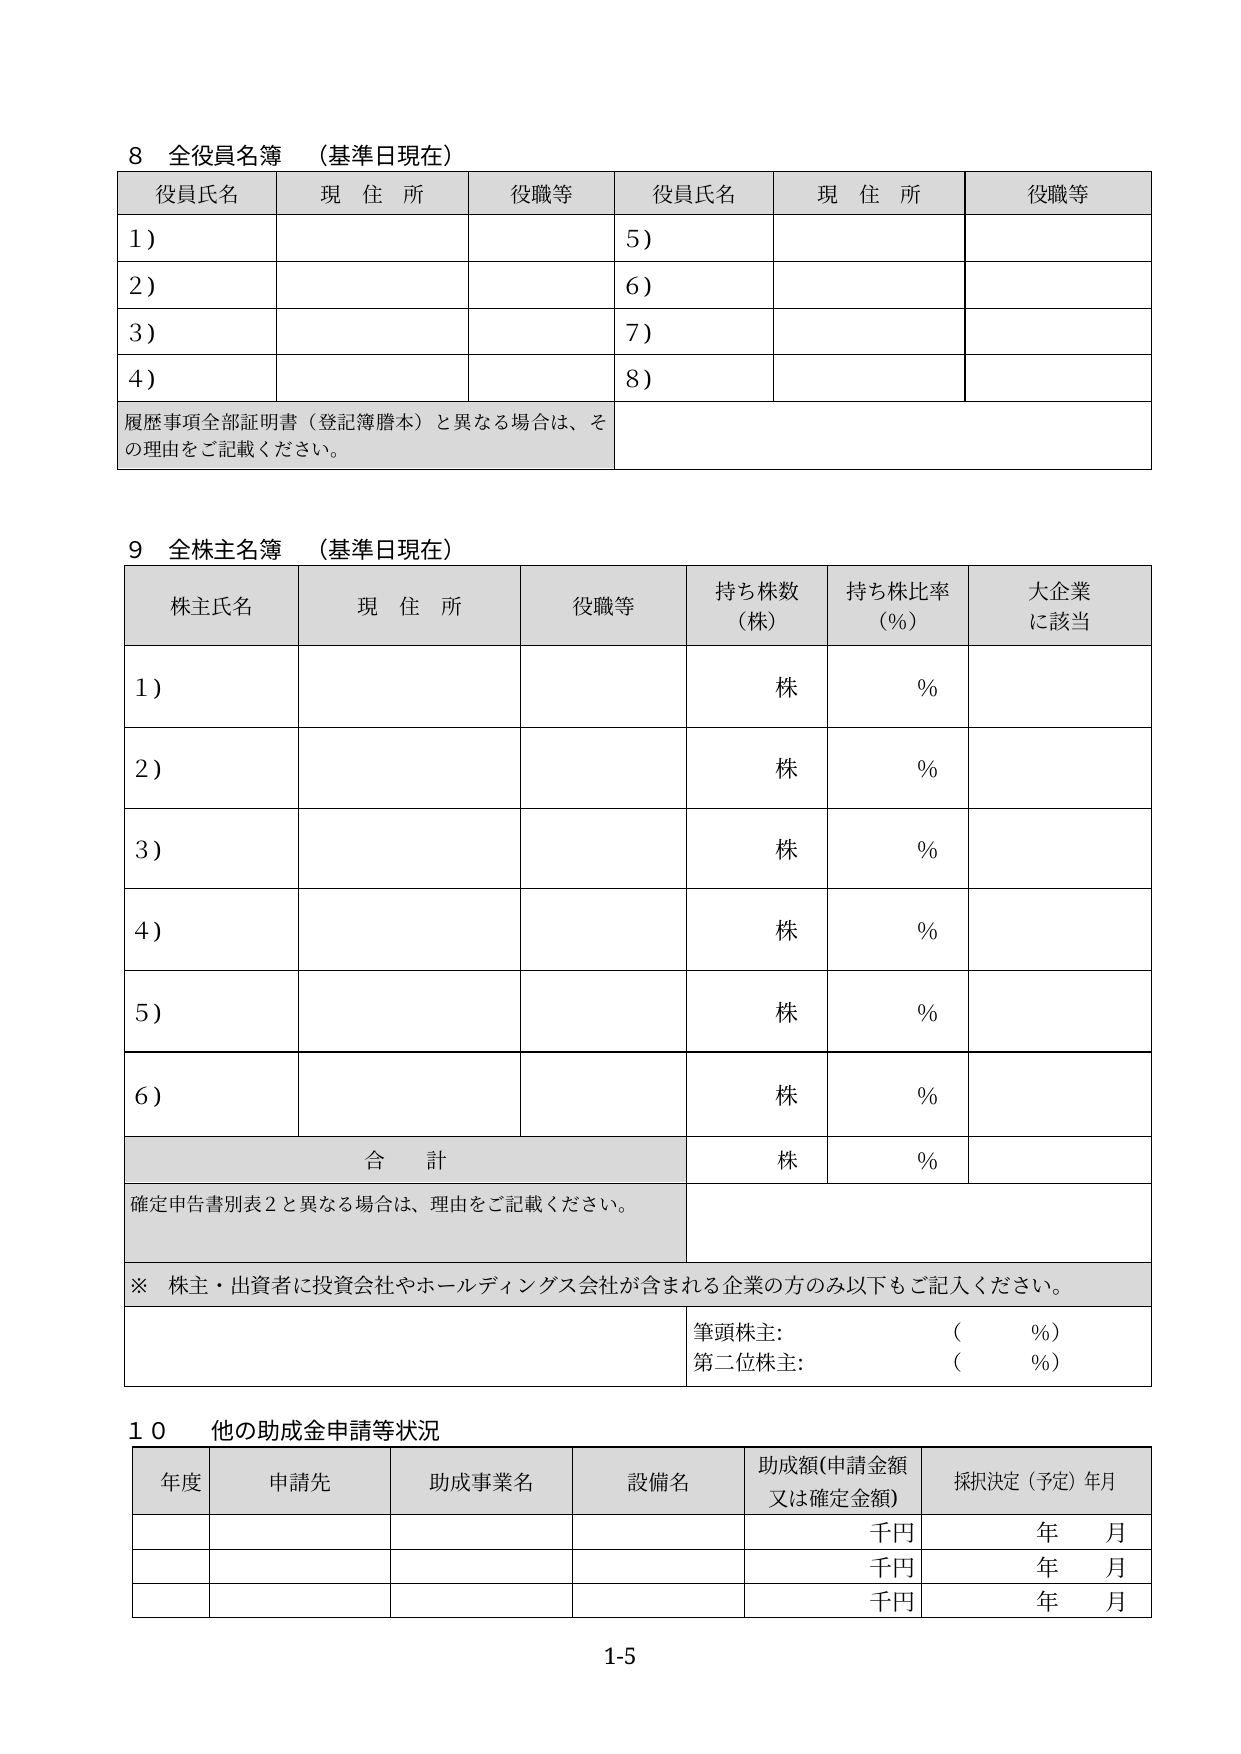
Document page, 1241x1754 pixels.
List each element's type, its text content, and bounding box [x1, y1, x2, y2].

table_cell 履歴事項全部証明書（登記簿謄本）と異なる場合は、その理由をご記載ください。 [118, 402, 614, 468]
table_cell ％ [828, 1137, 968, 1182]
subtitle 他の助成金申請等状況 [124, 1413, 1116, 1446]
table_cell [615, 402, 1151, 468]
table_cell [774, 309, 964, 354]
table_cell 年 月 [922, 1584, 1151, 1617]
table_cell ２) [118, 262, 276, 308]
table_cell [299, 809, 520, 888]
table_cell [774, 215, 964, 261]
table_cell [521, 889, 686, 970]
table_cell 合 計 [125, 1137, 686, 1182]
table_cell [774, 355, 964, 401]
table_header 年度 [133, 1448, 209, 1514]
table_header 役員氏名 [118, 172, 276, 214]
table_cell 年 月 [922, 1550, 1151, 1583]
table_cell ％ [828, 646, 968, 727]
table_cell [133, 1515, 209, 1548]
table_cell ※ 株主・出資者に投資会社やホールディングス会社が含まれる企業の方のみ以下もご記入ください。 [125, 1263, 1151, 1306]
table_cell [573, 1584, 744, 1617]
table_cell [969, 728, 1151, 808]
table_cell 筆頭株主: （ ％） 第二位株主: （ ％） [687, 1307, 1151, 1386]
table_cell [966, 215, 1151, 261]
table_header 現 住 所 [299, 566, 520, 645]
table_cell 年 月 [922, 1515, 1151, 1548]
table_header 役職等 [966, 172, 1151, 214]
table_cell [210, 1550, 390, 1583]
table_cell ％ [828, 728, 968, 808]
table_cell [969, 1053, 1151, 1136]
table_cell [774, 262, 964, 308]
table_cell [299, 728, 520, 808]
table_cell [521, 971, 686, 1051]
table_cell [469, 309, 614, 354]
table_header 採択決定（予定）年月 [922, 1448, 1151, 1514]
table_cell [133, 1550, 209, 1583]
table_header 現 住 所 [774, 172, 964, 214]
table_cell ％ [828, 809, 968, 888]
table_header 持ち株数 （株） [687, 566, 827, 645]
table_cell [277, 309, 468, 354]
table_cell [133, 1584, 209, 1617]
table_header 株主氏名 [125, 566, 298, 645]
table_header 大企業 に該当 [969, 566, 1151, 645]
table_cell ％ [828, 971, 968, 1051]
table_cell 確定申告書別表２と異なる場合は、理由をご記載ください。 [125, 1184, 686, 1262]
table_cell [521, 1053, 686, 1136]
table_cell 千円 [745, 1515, 921, 1548]
table_header 持ち株比率 （％） [828, 566, 968, 645]
table_cell ２) [125, 728, 298, 808]
table_cell [469, 262, 614, 308]
table_cell 株 [687, 728, 827, 808]
table_cell ４) [125, 889, 298, 970]
subtitle 全株主名簿 （基準日現在） [124, 532, 1116, 565]
table_cell [299, 971, 520, 1051]
table_cell ％ [828, 1053, 968, 1136]
table_cell [125, 1307, 686, 1386]
table_cell [210, 1515, 390, 1548]
table_cell [210, 1584, 390, 1617]
table_cell ５) [615, 215, 773, 261]
table_cell [966, 309, 1151, 354]
table_cell [277, 262, 468, 308]
table_cell 株 [687, 1053, 827, 1136]
table_cell [277, 215, 468, 261]
table_cell [521, 809, 686, 888]
table_cell ７) [615, 309, 773, 354]
table_header 助成額(申請金額又は確定金額) [745, 1448, 921, 1514]
table_cell [277, 355, 468, 401]
table_cell [521, 646, 686, 727]
table_cell [969, 646, 1151, 727]
table_cell [521, 728, 686, 808]
table_cell [469, 215, 614, 261]
table_cell [969, 971, 1151, 1051]
table_cell 千円 [745, 1550, 921, 1583]
table_cell [573, 1550, 744, 1583]
table_cell [969, 889, 1151, 970]
table_cell [299, 646, 520, 727]
table_cell [966, 262, 1151, 308]
table_header 申請先 [210, 1448, 390, 1514]
table_cell ３) [125, 809, 298, 888]
table_cell ６) [125, 1053, 298, 1136]
table_cell [969, 1137, 1151, 1182]
table_cell ５) [125, 971, 298, 1051]
table_header 現 住 所 [277, 172, 468, 214]
table_cell [299, 889, 520, 970]
table_header 役職等 [469, 172, 614, 214]
table_cell ６) [615, 262, 773, 308]
table_header 助成事業名 [391, 1448, 572, 1514]
table_cell 株 [687, 889, 827, 970]
table_cell 株 [687, 971, 827, 1051]
table_cell １) [118, 215, 276, 261]
table_cell [966, 355, 1151, 401]
table_cell [391, 1515, 572, 1548]
table_cell [969, 809, 1151, 888]
table_header 役員氏名 [615, 172, 773, 214]
table_cell [687, 1184, 1151, 1262]
table_cell ％ [828, 889, 968, 970]
table_cell ８) [615, 355, 773, 401]
table_header 設備名 [573, 1448, 744, 1514]
table_cell [573, 1515, 744, 1548]
table_cell ３) [118, 309, 276, 354]
table_cell 株 [687, 1137, 827, 1182]
table_cell １) [125, 646, 298, 727]
table_cell 株 [687, 646, 827, 727]
table_cell [391, 1584, 572, 1617]
table_cell [391, 1550, 572, 1583]
table_cell [299, 1053, 520, 1136]
table_cell [469, 355, 614, 401]
table_header 役職等 [521, 566, 686, 645]
subtitle 全役員名簿 （基準日現在） [124, 138, 1116, 171]
table_cell ４) [118, 355, 276, 401]
table_cell 株 [687, 809, 827, 888]
table_cell 千円 [745, 1584, 921, 1617]
